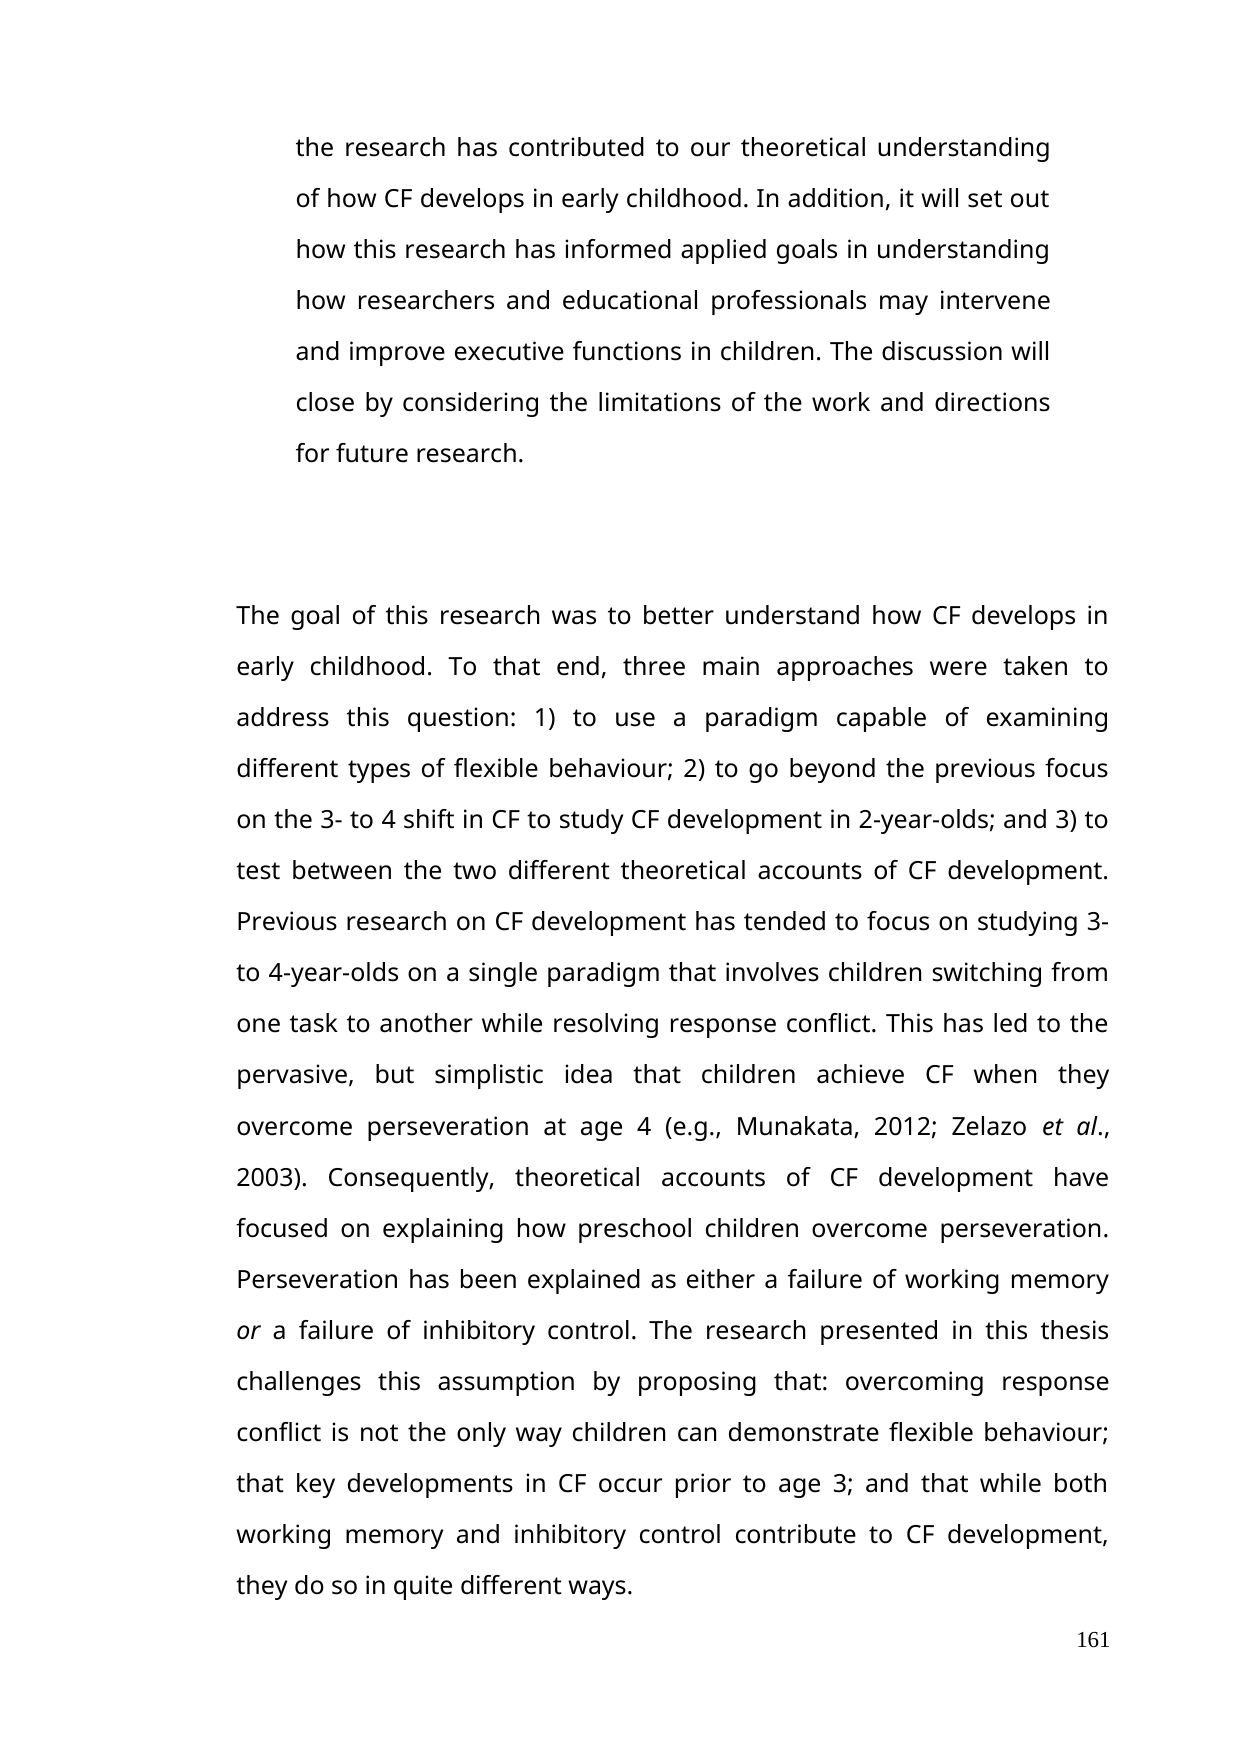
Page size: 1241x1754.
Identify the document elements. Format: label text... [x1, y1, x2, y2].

text The goal of this research was to better understand how CF develops in early childhood. To that end, three main approaches were taken to address this question: 1) to use a paradigm capable of examining different types of flexible behaviour; 2) to go beyond the previous focus on the 3- to 4 shift in CF to study CF development in 2-year-olds; and 3) to test between the two different theoretical accounts of CF development. Previous research on CF development has tended to focus on studying 3- to 4-year-olds on a single paradigm that involves children switching from one task to another while resolving response conflict. This has led to the pervasive, but simplistic idea that children achieve CF when they overcome perseveration at age 4 (e.g., Munakata, 2012; Zelazo et al., 2003). Consequently, theoretical accounts of CF development have focused on explaining how preschool children overcome perseveration. Perseveration has been explained as either a failure of working memory or a failure of inhibitory control. The research presented in this thesis challenges this assumption by proposing that: overcoming response conflict is not the only way children can demonstrate flexible behaviour; that key developments in CF occur prior to age 3; and that while both working memory and inhibitory control contribute to CF development, they do so in quite different ways. [236, 598, 1110, 1602]
